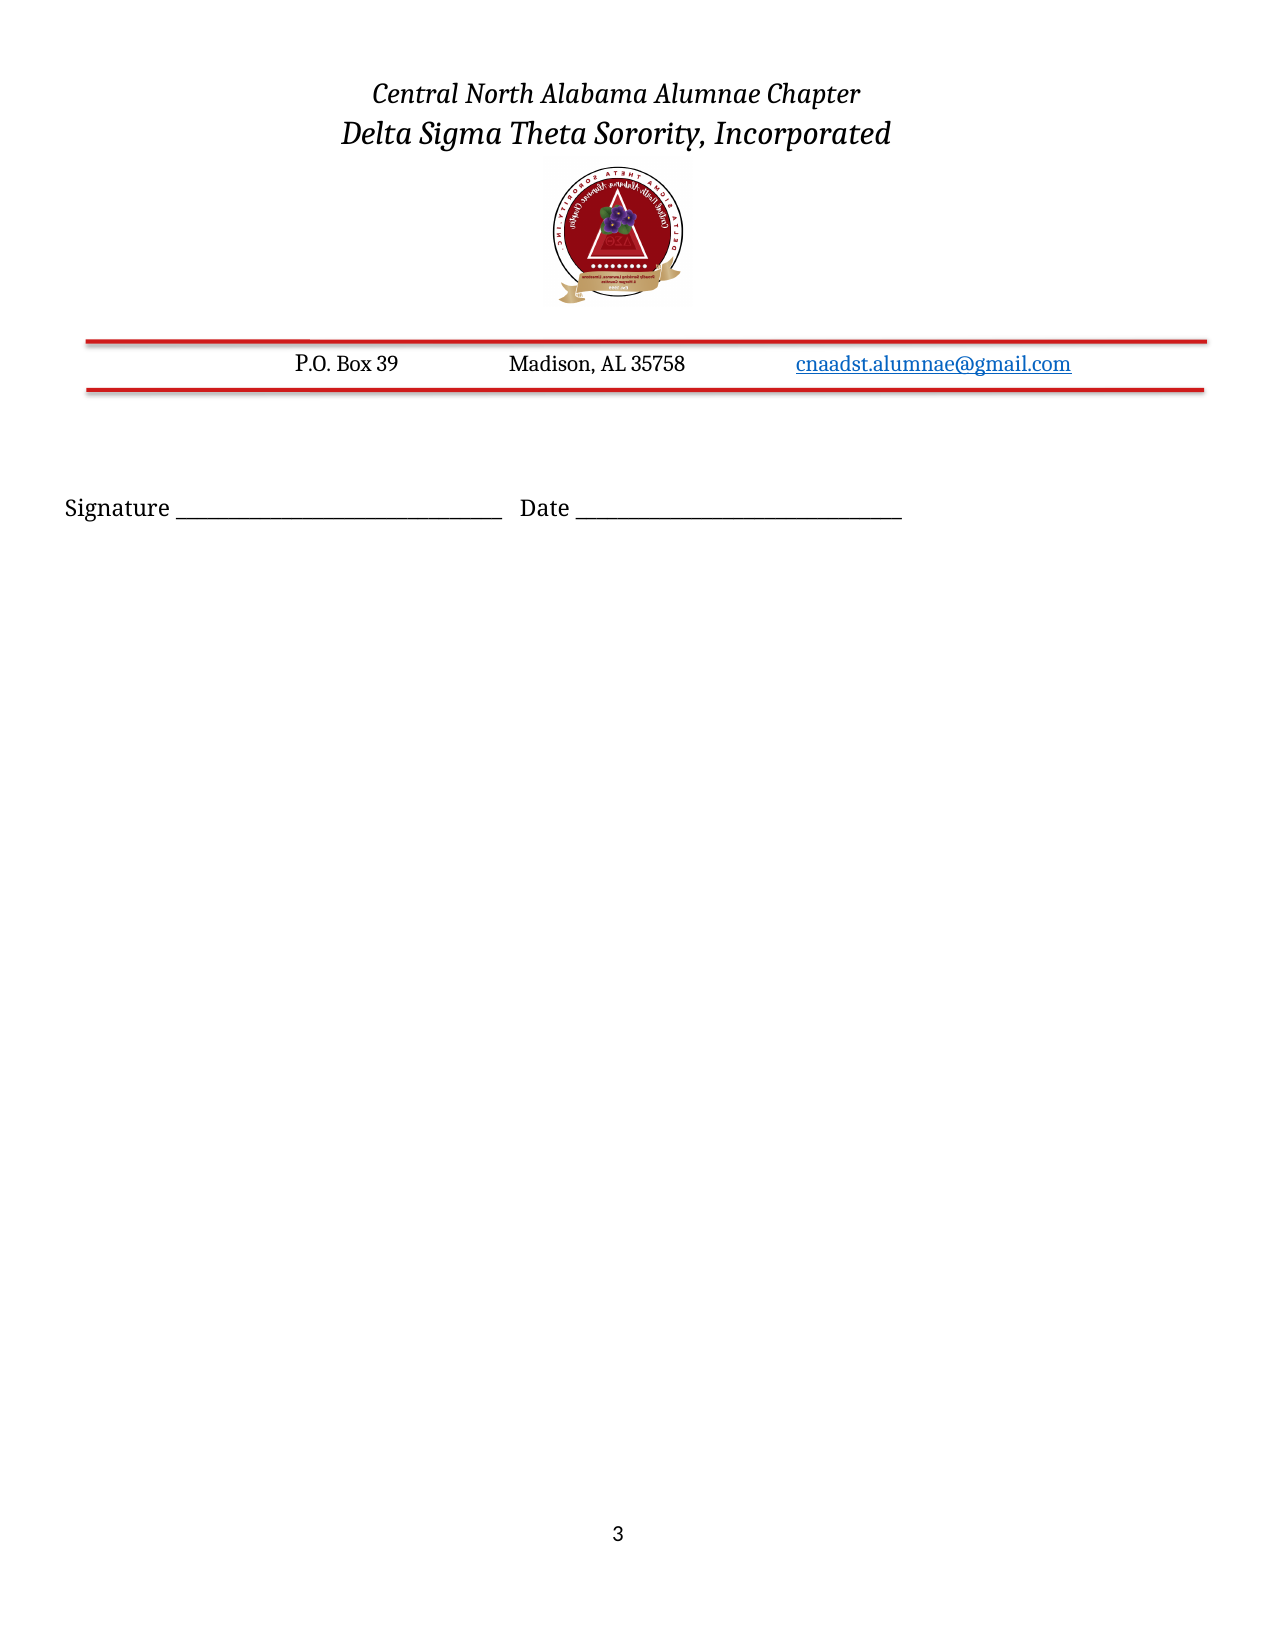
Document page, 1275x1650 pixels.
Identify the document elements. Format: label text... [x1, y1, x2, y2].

text Signature _______________________________ Date _______________________________ [64, 492, 1171, 523]
picture [78, 332, 1217, 355]
picture [78, 382, 1214, 403]
picture [542, 156, 693, 307]
